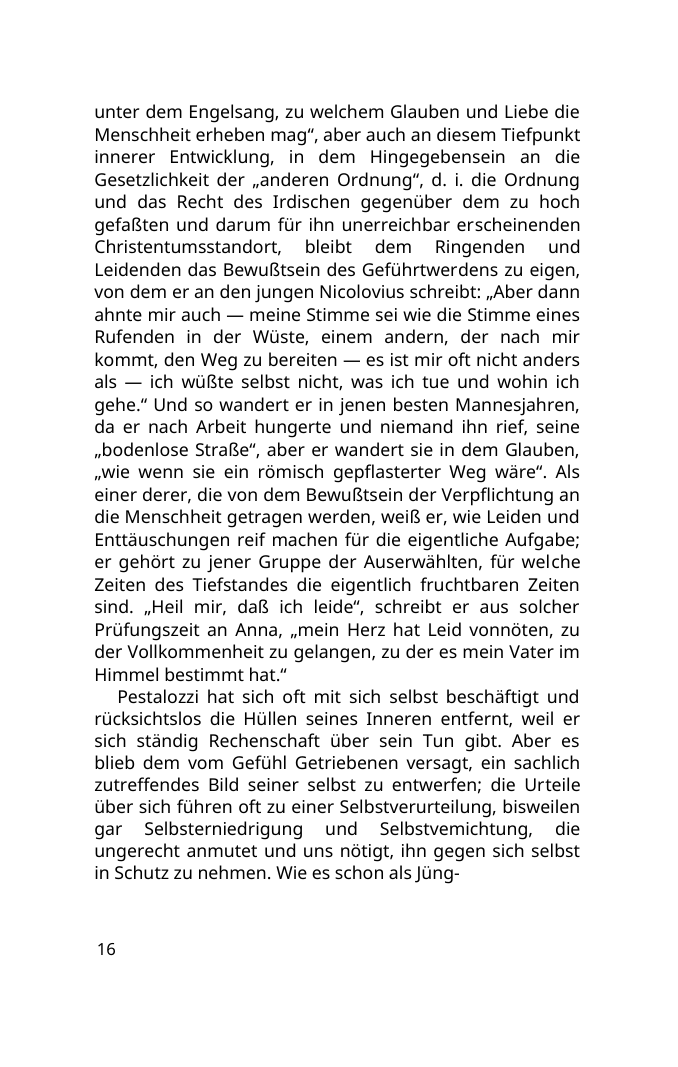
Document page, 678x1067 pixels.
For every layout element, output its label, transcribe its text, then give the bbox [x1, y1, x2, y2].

text unter dem Engelsang, zu welchem Glauben und Liebe die Menschheit erheben mag“, aber auch an diesem Tiefpunkt innerer Entwicklung, in dem Hingegebensein an die Gesetzlichkeit der „anderen Ordnung“, d. i. die Ordnung und das Recht des Irdischen gegenüber dem zu hoch gefaßten und darum für ihn unerreichbar erscheinenden Christentumsstandort, bleibt dem Ringenden und Leidenden das Bewußtsein des Geführtwerdens zu eigen, von dem er an den jungen Nicolovius schreibt: „Aber dann ahnte mir auch — meine Stimme sei wie die Stimme eines Rufenden in der Wüste, einem andern, der nach mir kommt, den Weg zu bereiten — es ist mir oft nicht anders als — ich wüßte selbst nicht, was ich tue und wohin ich gehe.“ Und so wandert er in jenen besten Mannesjahren, da er nach Arbeit hungerte und niemand ihn rief, seine „bodenlose Straße“, aber er wandert sie in dem Glauben, „wie wenn sie ein römisch gepflasterter Weg wäre“. Als einer derer, die von dem Bewußtsein der Verpflichtung an die Menschheit getragen werden, weiß er, wie Leiden und Enttäuschungen reif machen für die eigentliche Aufgabe; er gehört zu jener Gruppe der Auserwählten, für welche Zeiten des Tiefstandes die eigentlich fruchtbaren Zeiten sind. „Heil mir, daß ich leide“, schreibt er aus solcher Prüfungszeit an Anna, „mein Herz hat Leid vonnöten, zu der Vollkommenheit zu gelangen, zu der es mein Vater im Himmel bestimmt hat.“ [94, 101, 581, 686]
text Pestalozzi hat sich oft mit sich selbst beschäftigt und rücksichtslos die Hüllen seines Inneren entfernt, weil er sich ständig Rechenschaft über sein Tun gibt. Aber es blieb dem vom Gefühl Getriebenen versagt, ein sachlich zutreffendes Bild seiner selbst zu entwerfen; die Urteile über sich führen oft zu einer Selbstverurteilung, bisweilen gar Selbsterniedrigung und Selbstvemichtung, die ungerecht anmutet und uns nötigt, ihn gegen sich selbst in Schutz zu nehmen. Wie es schon als Jüng- [94, 686, 581, 884]
text 16 [97, 942, 116, 959]
